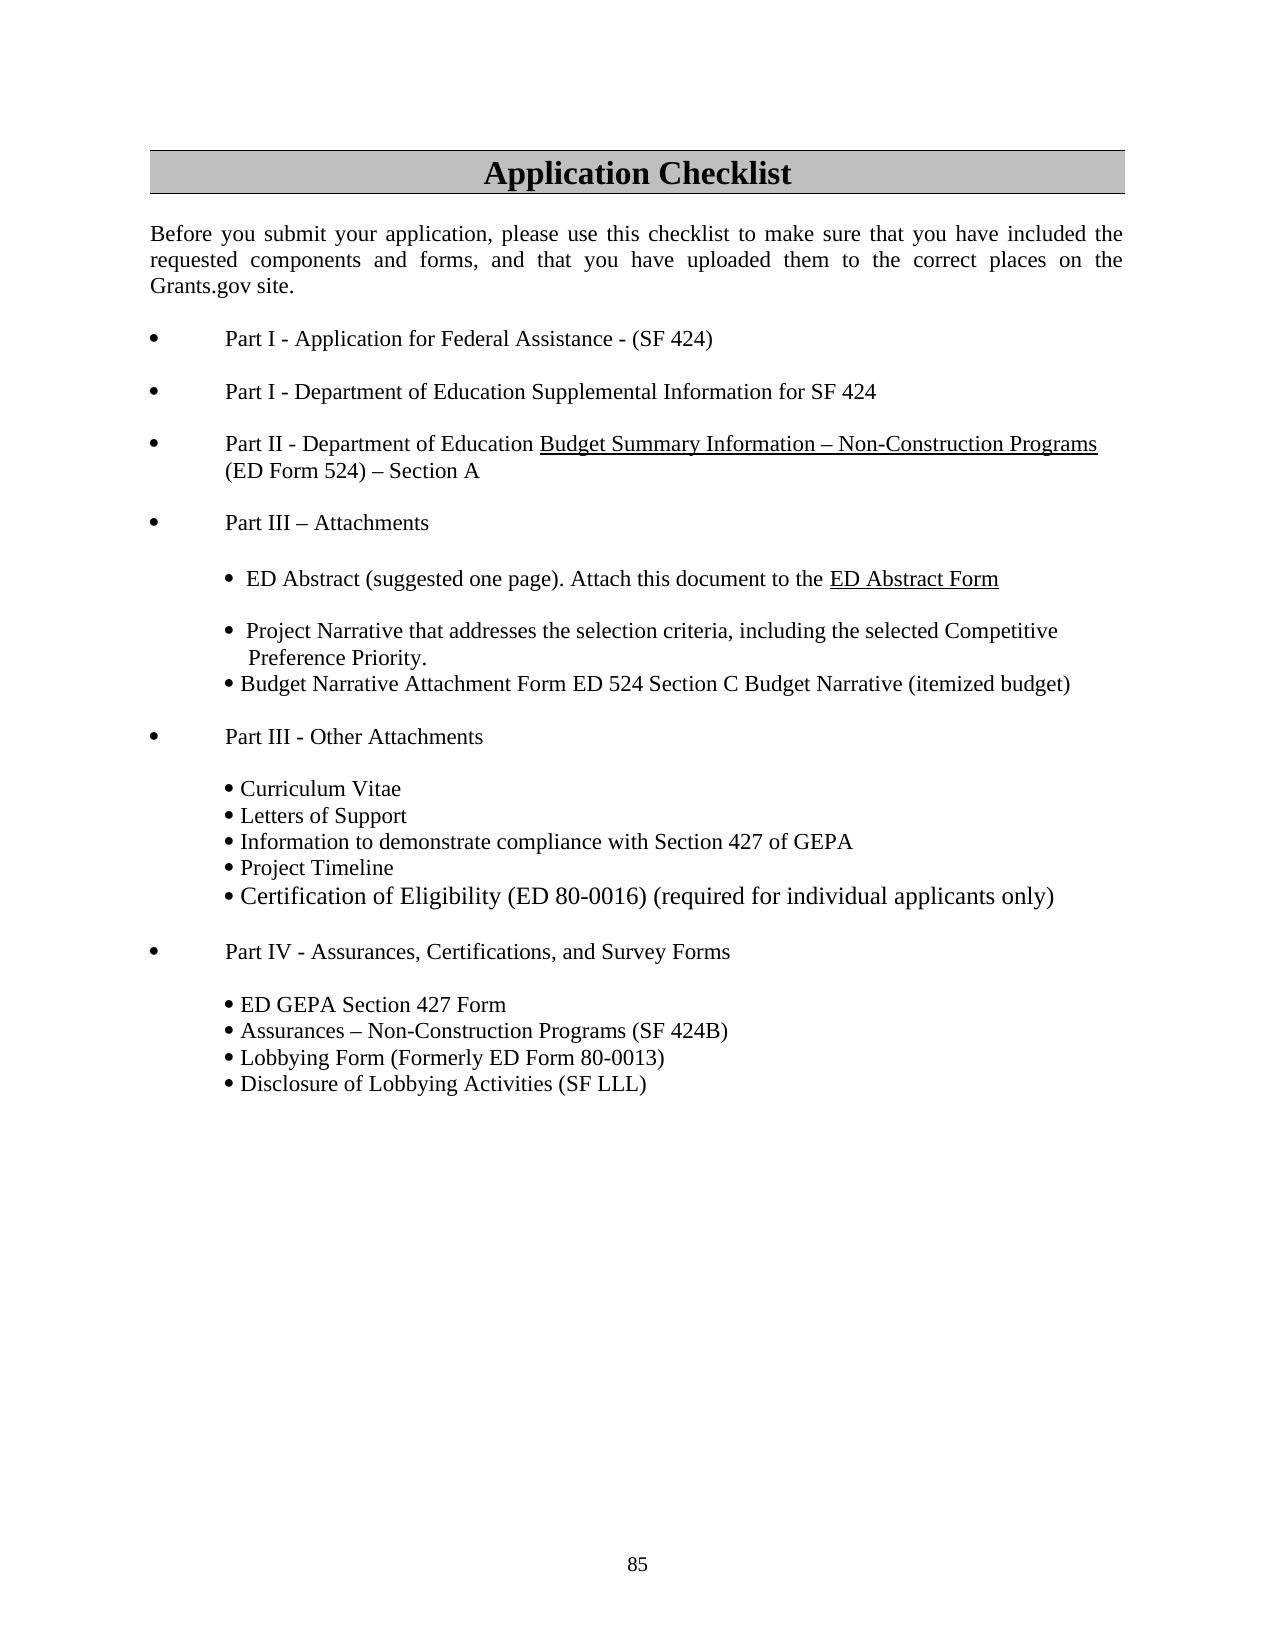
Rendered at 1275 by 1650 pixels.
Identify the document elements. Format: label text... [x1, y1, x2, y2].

text ED Abstract (suggested one page). Attach this document to the ED Abstract Form [225, 564, 1125, 591]
text ED GEPA Section 427 Form [150, 991, 1125, 1017]
text Part III – Attachments [150, 509, 1125, 536]
text Letters of Support [150, 802, 1125, 828]
text Part I - Department of Education Supplemental Information for SF 424 [150, 378, 1125, 404]
text Curriculum Vitae [150, 775, 1125, 802]
text Project Narrative that addresses the selection criteria, including the selected Competitive [225, 617, 1125, 644]
text Information to demonstrate compliance with Section 427 of GEPA [150, 828, 1125, 854]
text Part I - Application for Federal Assistance - (SF 424) [150, 325, 1125, 351]
text Part III - Other Attachments [150, 723, 1125, 749]
text Preference Priority. [225, 644, 1125, 670]
text Before you submit your application, please use this checklist to make sure that you have included the requested components and forms, and that you have uploaded them to the correct places on the Grants.gov site. [150, 219, 1125, 299]
text Project Timeline [225, 854, 1125, 881]
text Part II - Department of Education Budget Summary Information – Non-Construction Programs [150, 430, 1125, 457]
text (ED Form 524) – Section A [150, 457, 1125, 483]
text Assurances – Non-Construction Programs (SF 424B) [150, 1017, 1125, 1044]
subtitle Application Checklist [150, 151, 1125, 193]
text Lobbying Form (Formerly ED Form 80-0013) Disclosure of Lobbying Activities (SF LLL) [150, 1044, 1125, 1096]
text Certification of Eligibility (ED 80-0016) (required for individual applicants only) [150, 881, 1125, 909]
text Budget Narrative Attachment Form ED 524 Section C Budget Narrative (itemized budget) [225, 670, 1125, 696]
text Part IV - Assurances, Certifications, and Survey Forms [150, 938, 1125, 965]
